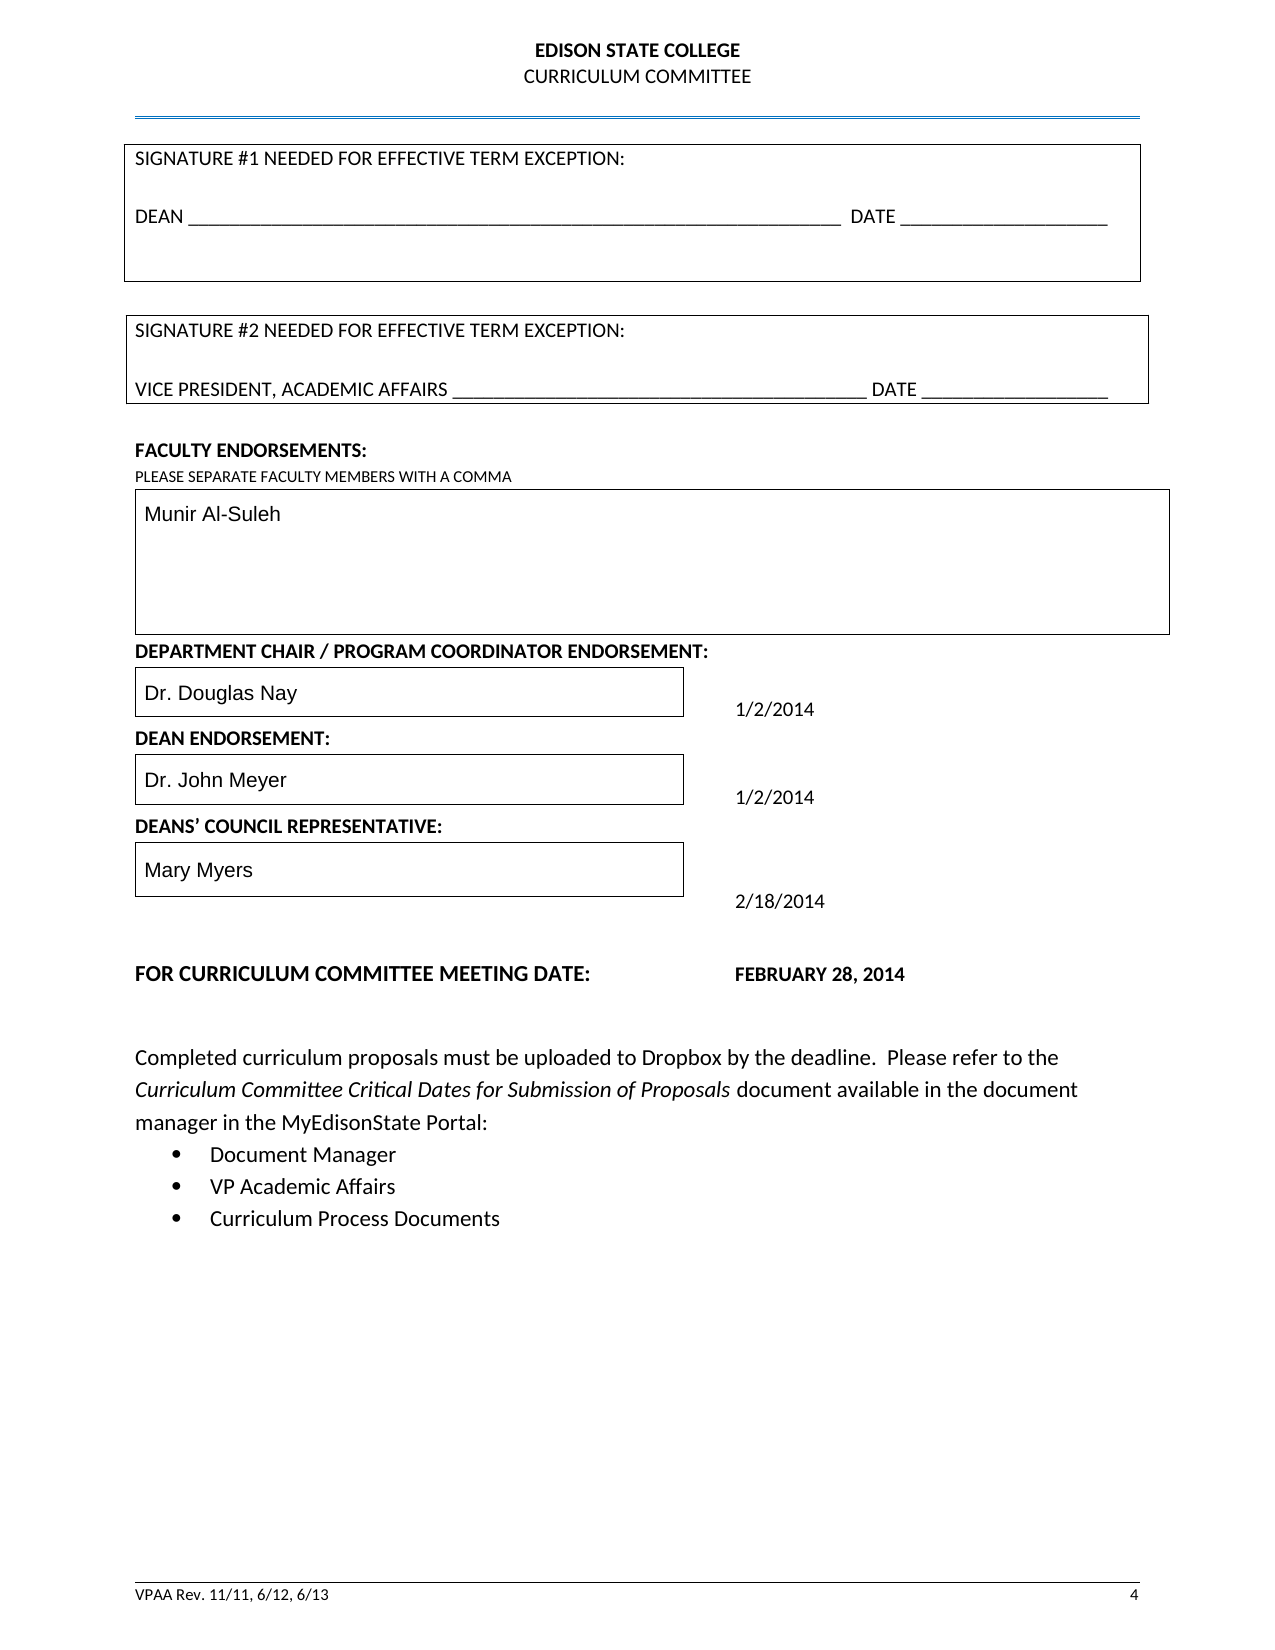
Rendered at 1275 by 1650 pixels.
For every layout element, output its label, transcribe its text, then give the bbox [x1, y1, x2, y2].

list VP Academic Affairs [172, 1172, 1140, 1200]
text FOR CURRICULUM COMMITTEE MEETING DATE: [135, 959, 1140, 987]
list Document Manager [172, 1140, 1140, 1168]
text Completed curriculum proposals must be uploaded to Dropbox by the deadline. Please refer to the Curriculum Committee Critical Dates for Submission of Proposals document available in the document manager in the MyEdisonState Portal: [135, 1043, 1140, 1136]
text SIGNATURE #2 NEEDED FOR EFFECTIVE TERM EXCEPTION: [127, 316, 1148, 343]
text FACULTY ENDORSEMENTS: PLEASE SEPARATE FACULTY MEMBERS WITH A COMMA [135, 437, 1140, 486]
text DEANS’ COUNCIL Representative: [135, 813, 1140, 839]
text DEPARTMENT CHAIR / PROGRAM COORDINATOR ENDORSEMENT: [135, 638, 1140, 664]
text VICE PRESIDENT, ACADEMIC AFFAIRS ________________________________________ dATE __________________ [127, 373, 1148, 403]
text SIGNATURE #1 NEEDED FOR EFFECTIVE TERM EXCEPTION: [125, 145, 1140, 170]
list Curriculum Process Documents [172, 1204, 1140, 1232]
text DEAN ENDORSEMENT: [135, 725, 1140, 750]
text dean _______________________________________________________________ dATE ____________________ [125, 202, 1140, 252]
